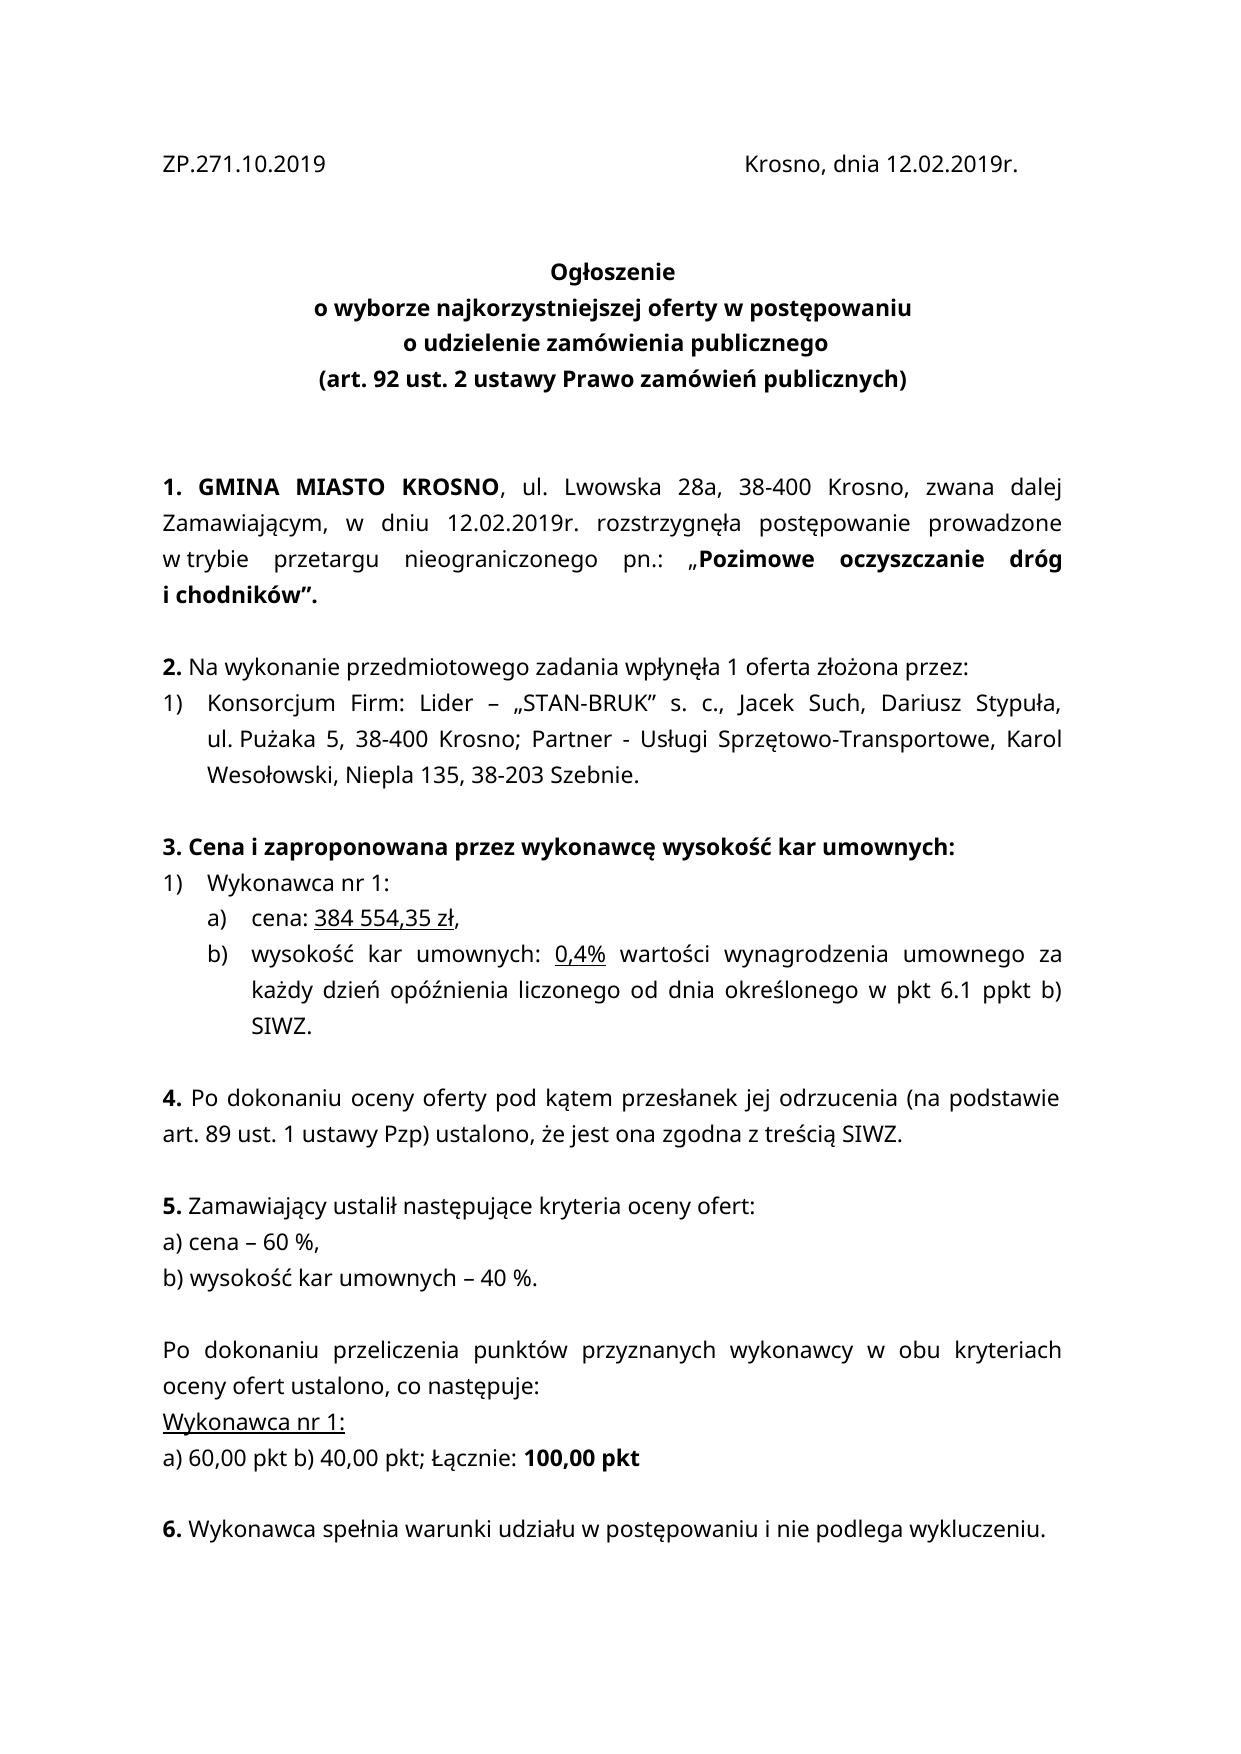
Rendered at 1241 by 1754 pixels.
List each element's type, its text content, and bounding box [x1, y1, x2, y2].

list Konsorcjum Firm: Lider – „STAN-BRUK” s. c., Jacek Such, Dariusz Stypuła, ul. Pużaka 5, 38-400 Krosno; Partner - Usługi Sprzętowo-Transportowe, Karol Wesołowski, Niepla 135, 38-203 Szebnie. [162, 687, 1063, 790]
text 2. Na wykonanie przedmiotowego zadania wpłynęła 1 oferta złożona przez: [162, 651, 1061, 682]
list wysokość kar umownych: 0,4% wartości wynagrodzenia umownego za każdy dzień opóźnienia liczonego od dnia określonego w pkt 6.1 ppkt b) SIWZ. [207, 938, 1063, 1041]
text 5. Zamawiający ustalił następujące kryteria oceny ofert: [162, 1190, 1063, 1221]
text 4. Po dokonaniu oceny oferty pod kątem przesłanek jej odrzucenia (na podstawie art. 89 ust. 1 ustawy Pzp) ustalono, że jest ona zgodna z treścią SIWZ. [162, 1082, 1061, 1149]
text 1. GMINA MIASTO KROSNO, ul. Lwowska 28a, 38-400 Krosno, zwana dalej Zamawiającym, w dniu 12.02.2019r. rozstrzygnęła postępowanie prowadzone w trybie przetargu nieograniczonego pn.: „Pozimowe oczyszczanie dróg i chodników”. [162, 471, 1063, 610]
text 3. Cena i zaproponowana przez wykonawcę wysokość kar umownych: [162, 831, 1061, 862]
text Po dokonaniu przeliczenia punktów przyznanych wykonawcy w obu kryteriach oceny ofert ustalono, co następuje: [162, 1334, 1063, 1401]
text ZP.271.10.2019 Krosno, dnia 12.02.2019r. [162, 148, 1063, 179]
list Wykonawca nr 1: [162, 866, 1061, 898]
text Wykonawca nr 1: [162, 1406, 1063, 1437]
text o wyborze najkorzystniejszej oferty w postępowaniu [162, 291, 1063, 323]
text o udzielenie zamówienia publicznego [162, 327, 1063, 359]
text (art. 92 ust. 2 ustawy Prawo zamówień publicznych) [162, 363, 1063, 394]
text a) cena – 60 %, [162, 1226, 1063, 1257]
text 6. Wykonawca spełnia warunki udziału w postępowaniu i nie podlega wykluczeniu. [162, 1513, 1063, 1544]
text a) 60,00 pkt b) 40,00 pkt; Łącznie: 100,00 pkt [162, 1441, 1063, 1473]
text Ogłoszenie [162, 256, 1063, 287]
text b) wysokość kar umownych – 40 %. [162, 1262, 1063, 1293]
list cena: 384 554,35 zł, [207, 902, 1061, 934]
